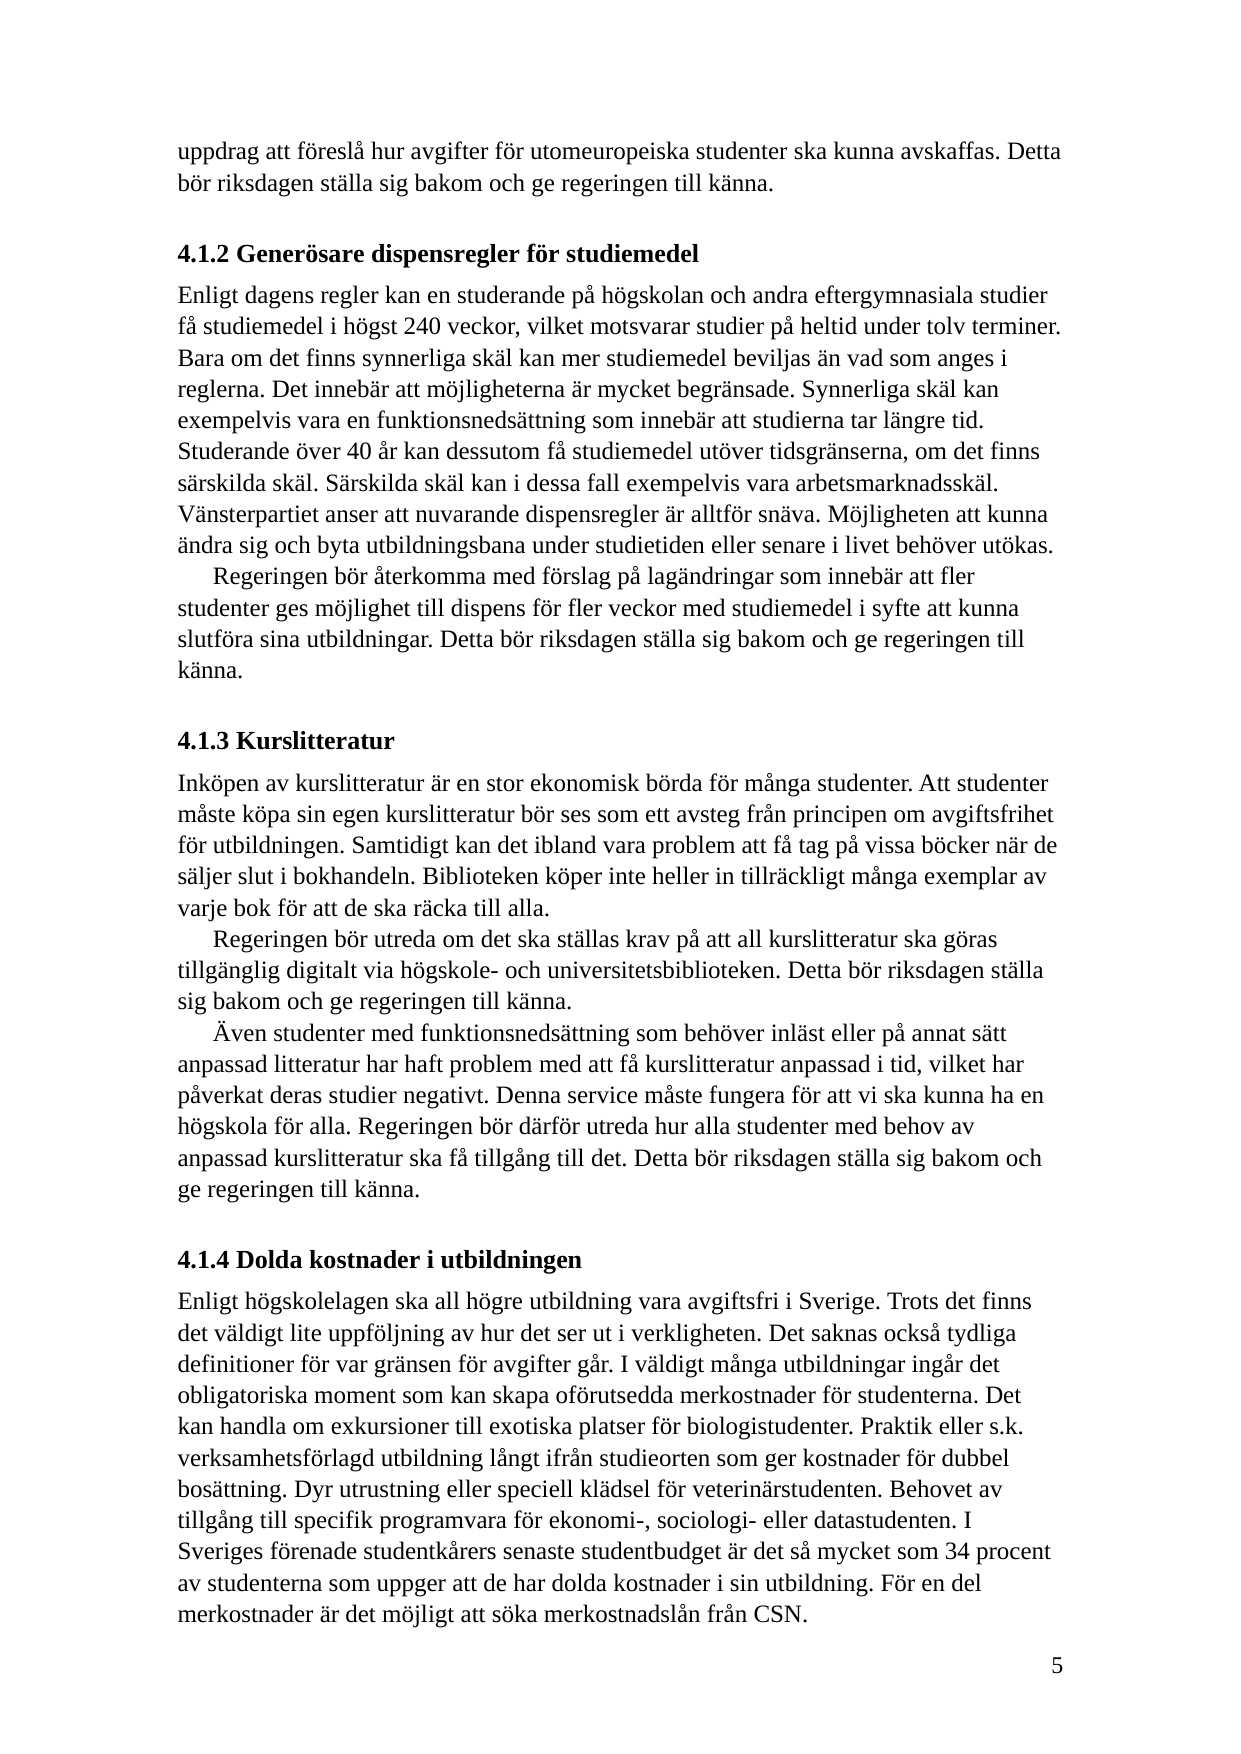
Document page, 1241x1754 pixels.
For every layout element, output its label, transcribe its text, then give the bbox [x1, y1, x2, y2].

text Enligt dagens regler kan en studerande på högskolan och andra eftergymnasiala studier få studiemedel i högst 240 veckor, vilket motsvarar studier på heltid under tolv terminer. Bara om det finns synnerliga skäl kan mer studiemedel beviljas än vad som anges i reglerna. Det innebär att möjligheterna är mycket begränsade. Synnerliga skäl kan exempelvis vara en funktionsnedsättning som innebär att studierna tar längre tid. Studerande över 40 år kan dessutom få studiemedel utöver tidsgränserna, om det finns särskilda skäl. Särskilda skäl kan i dessa fall exempelvis vara arbetsmarknadsskäl. Vänsterpartiet anser att nuvarande dispensregler är alltför snäva. Möjligheten att kunna ändra sig och byta utbildningsbana under studietiden eller senare i livet behöver utökas. [177, 278, 1063, 559]
text Inköpen av kurslitteratur är en stor ekonomisk börda för många studenter. Att studenter måste köpa sin egen kurslitteratur bör ses som ett avsteg från principen om avgiftsfrihet för utbildningen. Samtidigt kan det ibland vara problem att få tag på vissa böcker när de säljer slut i bokhandeln. Biblioteken köper inte heller in tillräckligt många exemplar av varje bok för att de ska räcka till alla. [177, 765, 1063, 921]
text Enligt högskolelagen ska all högre utbildning vara avgiftsfri i Sverige. Trots det finns det väldigt lite uppföljning av hur det ser ut i verkligheten. Det saknas också tydliga definitioner för var gränsen för avgifter går. I väldigt många utbildningar ingår det obligatoriska moment som kan skapa oförutsedda merkostnader för studenterna. Det kan handla om exkursioner till exotiska platser för biologistudenter. Praktik eller s.k. verksamhetsförlagd utbildning långt ifrån studieorten som ger kostnader för dubbel bosättning. Dyr utrustning eller speciell klädsel för veterinärstudenten. Behovet av tillgång till specifik programvara för ekonomi-, sociologi- eller datastudenten. I Sveriges förenade studentkårers senaste studentbudget är det så mycket som 34 procent av studenterna som uppger att de har dolda kostnader i sin utbildning. För en del merkostnader är det möjligt att söka merkostnadslån från CSN. [177, 1284, 1063, 1628]
text Regeringen bör återkomma med förslag på lagändringar som innebär att fler studenter ges möjlighet till dispens för fler veckor med studiemedel i syfte att kunna slutföra sina utbildningar. Detta bör riksdagen ställa sig bakom och ge regeringen till känna. [177, 559, 1063, 684]
text Generösare dispensregler för studiemedel [177, 234, 1063, 269]
text Dolda kostnader i utbildningen [177, 1240, 1063, 1276]
text Regeringen bör utreda om det ska ställas krav på att all kurslitteratur ska göras tillgänglig digitalt via högskole- och universitetsbiblioteken. Detta bör riksdagen ställa sig bakom och ge regeringen till känna. [177, 921, 1063, 1015]
text Även studenter med funktionsnedsättning som behöver inläst eller på annat sätt anpassad litteratur har haft problem med att få kurslitteratur anpassad i tid, vilket har påverkat deras studier negativt. Denna service måste fungera för att vi ska kunna ha en högskola för alla. Regeringen bör därför utreda hur alla studenter med behov av anpassad kurslitteratur ska få tillgång till det. Detta bör riksdagen ställa sig bakom och ge regeringen till känna. [177, 1015, 1063, 1203]
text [177, 134, 1063, 196]
text Kurslitteratur [177, 721, 1063, 757]
